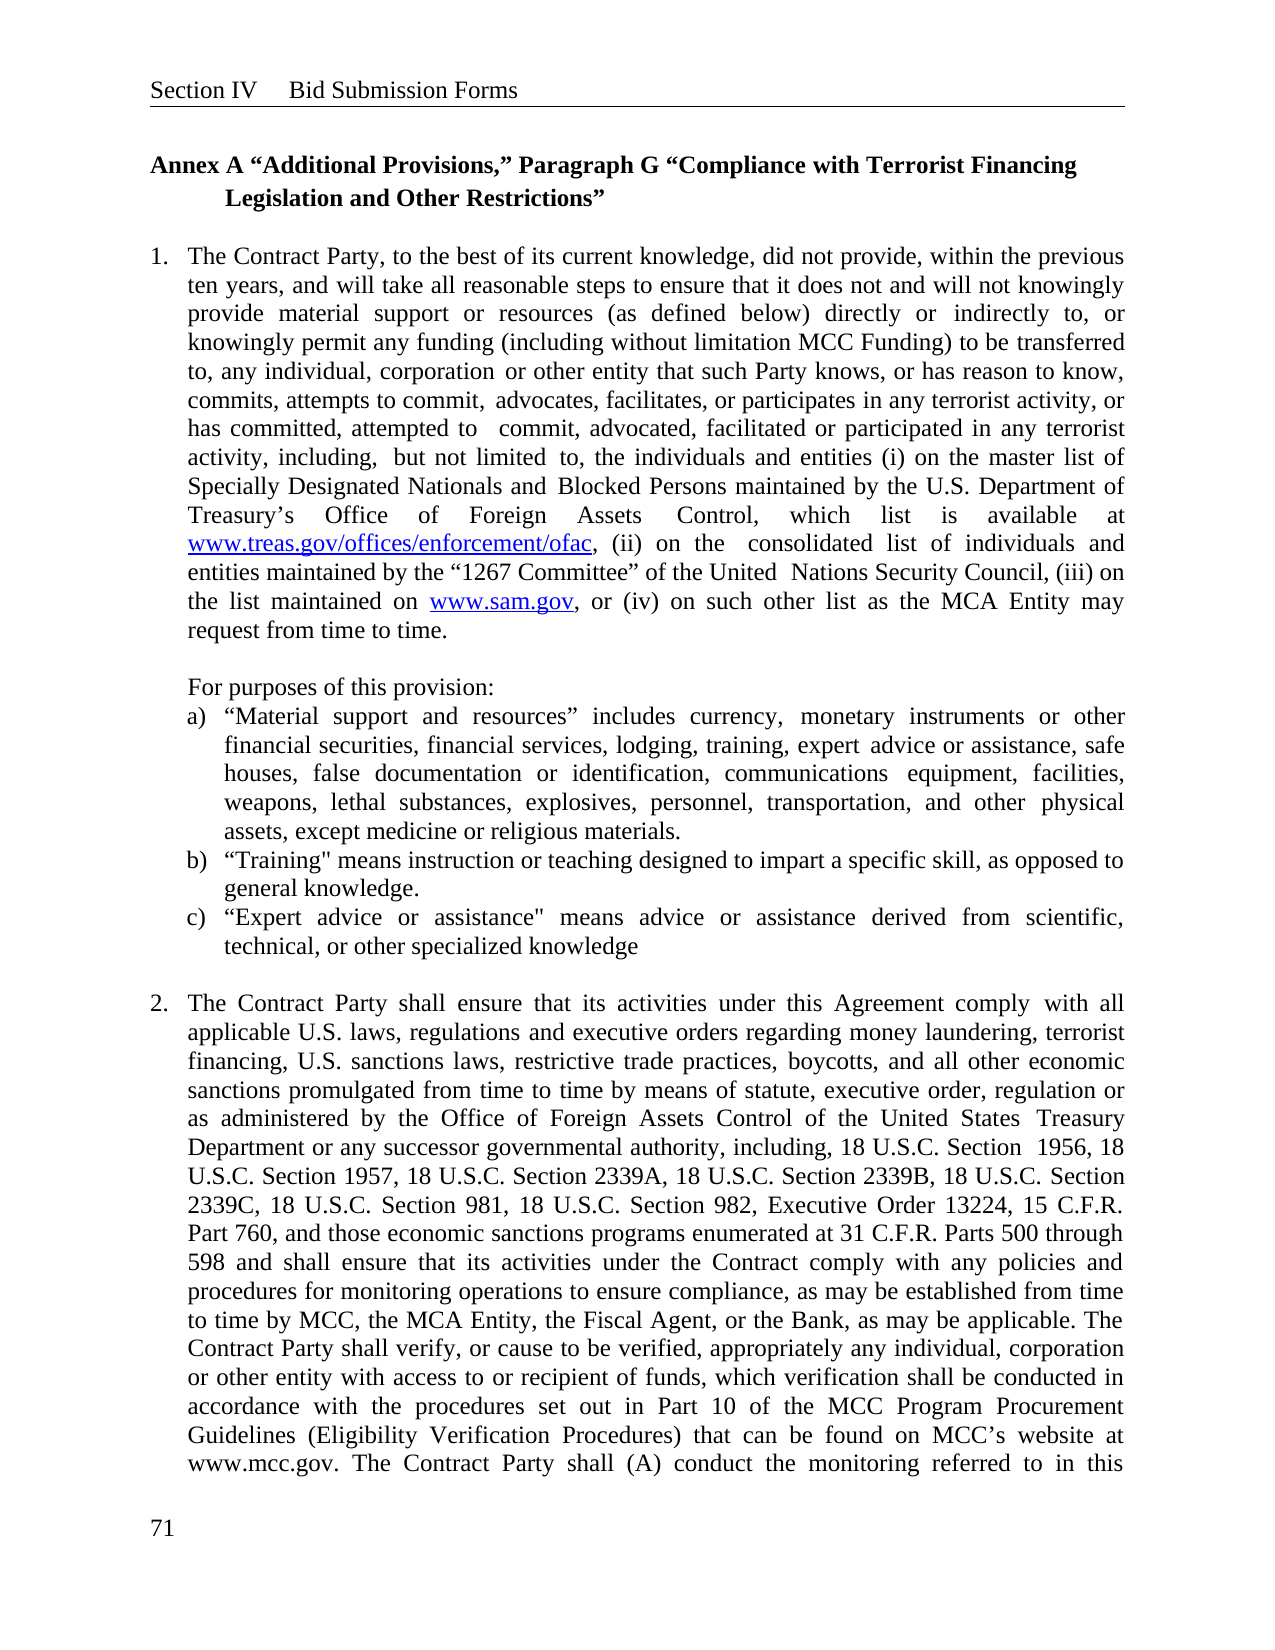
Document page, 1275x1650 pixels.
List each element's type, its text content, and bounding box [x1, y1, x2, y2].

text Annex A “Additional Provisions,” Paragraph G “Compliance with Terrorist Financing Legislation and Other Restrictions” [150, 150, 1125, 212]
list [150, 988, 1125, 1477]
list “Material support and resources” includes currency, monetary instruments or other financial securities, financial services, lodging, training, expert advice or assistance, safe houses, false documentation or identification, communications equipment, facilities, weapons, lethal substances, explosives, personnel, transportation, and other physical assets, except medicine or religious materials. [187, 701, 1125, 845]
list “Training" means instruction or teaching designed to impart a specific skill, as opposed to general knowledge. [186, 845, 1125, 902]
list The Contract Party, to the best of its current knowledge, did not provide, within the previous ten years, and will take all reasonable steps to ensure that it does not and will not knowingly provide material support or resources (as defined below) directly or indirectly to, or knowingly permit any funding (including without limitation MCC Funding) to be transferred to, any individual, corporation or other entity that such Party knows, or has reason to know, commits, attempts to commit, advocates, facilitates, or participates in any terrorist activity, or has committed, attempted to commit, advocated, facilitated or participated in any terrorist activity, including, but not limited to, the individuals and entities (i) on the master list of Specially Designated Nationals and Blocked Persons maintained by the U.S. Department of Treasury’s Office of Foreign Assets Control, which list is available at www.treas.gov/offices/enforcement/ofac, (ii) on the consolidated list of individuals and entities maintained by the “1267 Committee” of the United Nations Security Council, (iii) on the list maintained on www.sam.gov, or (iv) on such other list as the MCA Entity may request from time to time. [150, 241, 1125, 643]
list “Expert advice or assistance" means advice or assistance derived from scientific, technical, or other specialized knowledge [186, 902, 1125, 960]
text For purposes of this provision: [187, 672, 1125, 701]
